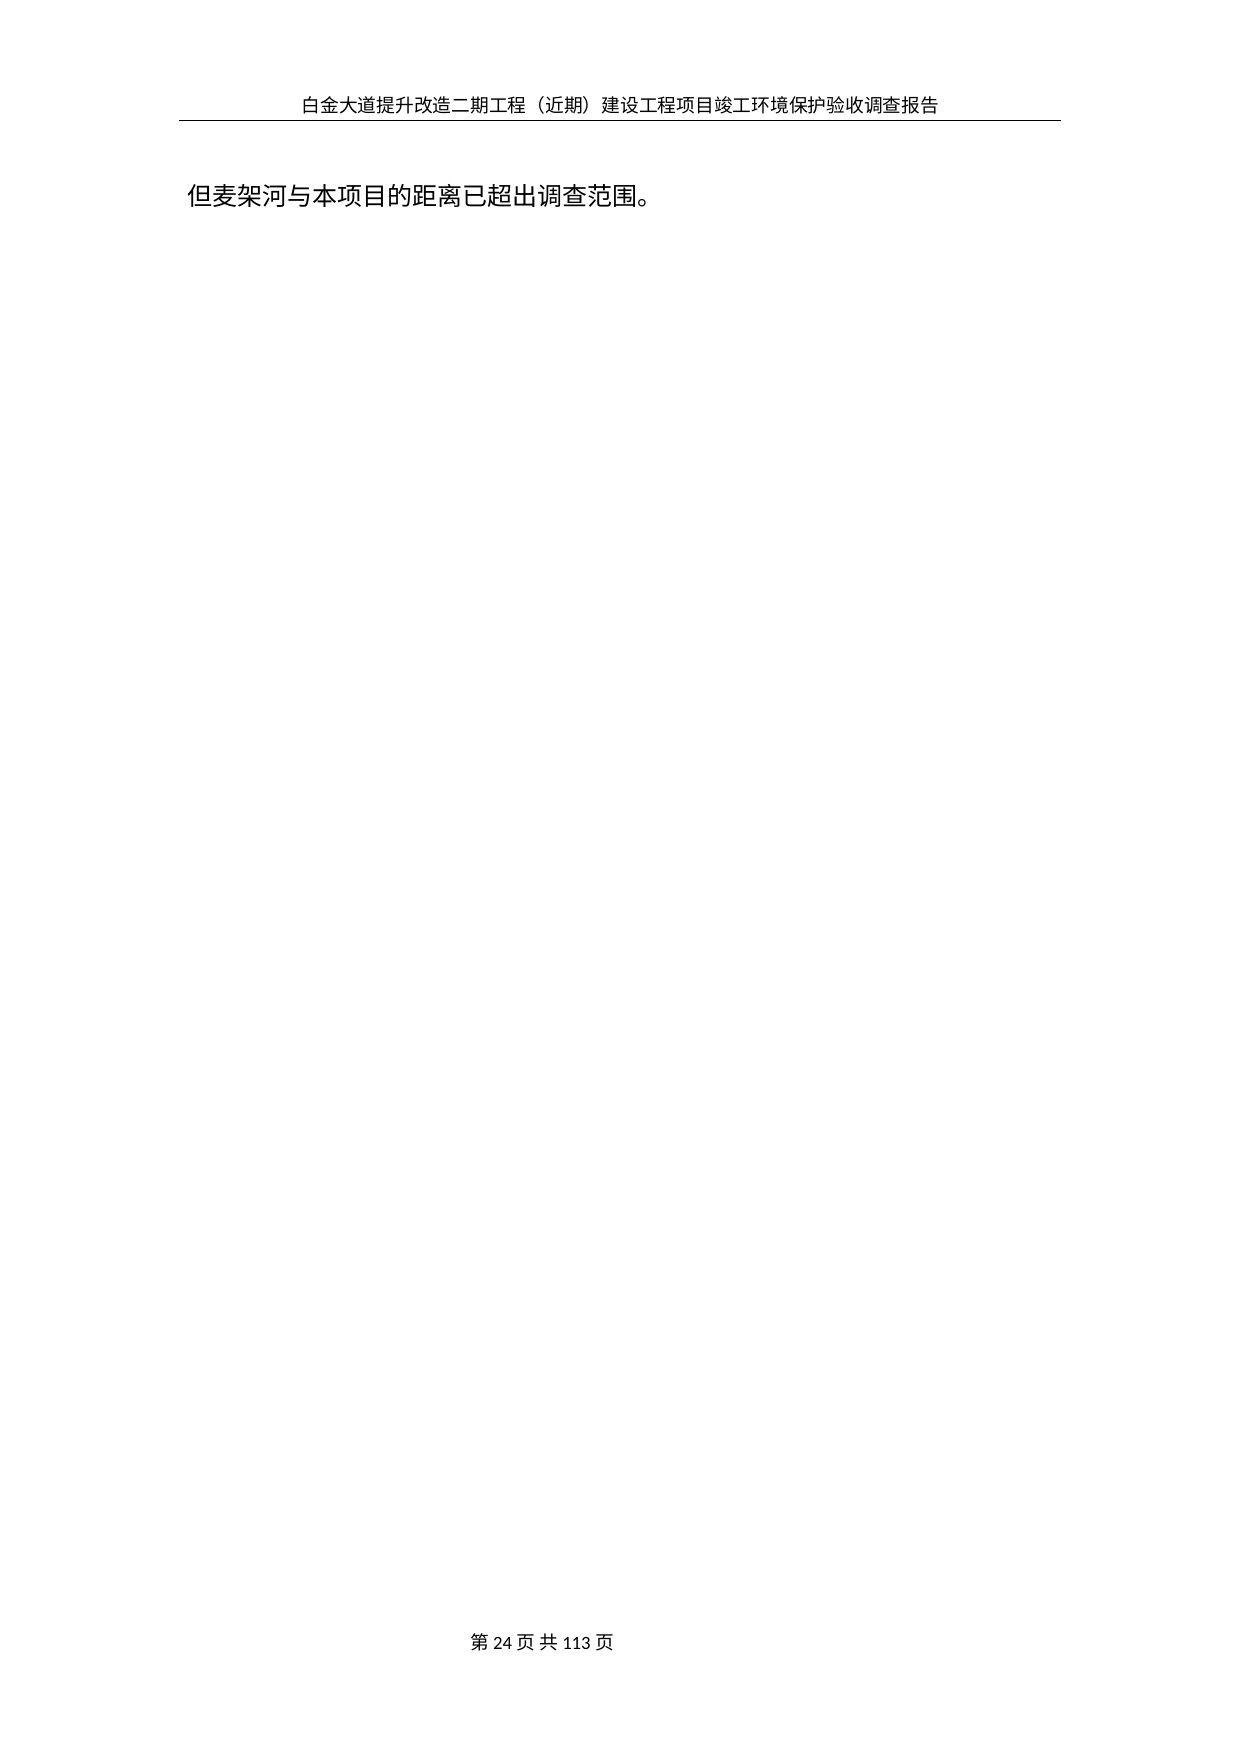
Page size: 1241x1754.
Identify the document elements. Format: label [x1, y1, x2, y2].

text [187, 162, 1053, 227]
